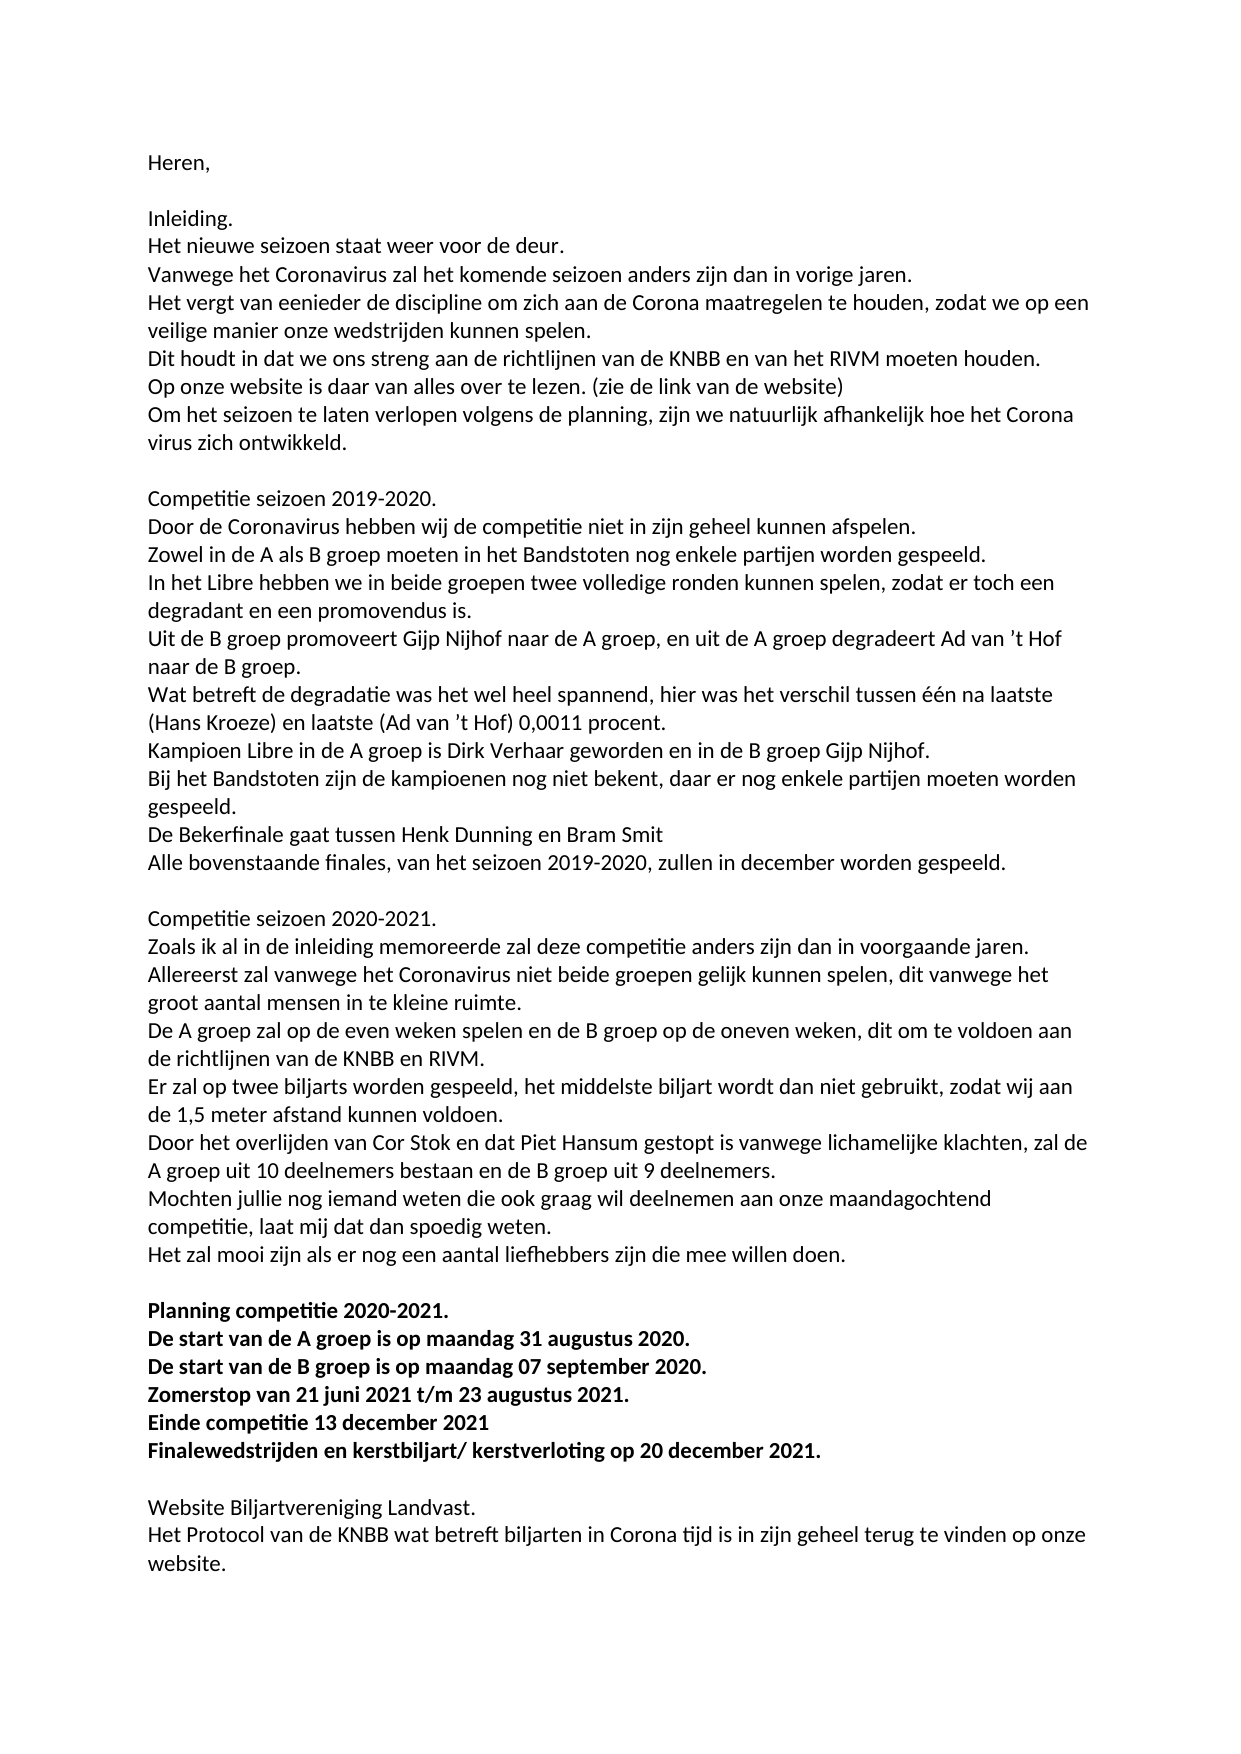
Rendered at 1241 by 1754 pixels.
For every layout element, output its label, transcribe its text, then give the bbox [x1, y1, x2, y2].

text Zomerstop van 21 juni 2021 t/m 23 augustus 2021. [148, 1381, 1093, 1408]
text Door de Coronavirus hebben wij de competitie niet in zijn geheel kunnen afspelen. [148, 512, 1093, 540]
text De A groep zal op de even weken spelen en de B groep op de oneven weken, dit om te voldoen aan de richtlijnen van de KNBB en RIVM. [148, 1016, 1093, 1072]
text Het zal mooi zijn als er nog een aantal liefhebbers zijn die mee willen doen. [148, 1240, 1093, 1268]
text In het Libre hebben we in beide groepen twee volledige ronden kunnen spelen, zodat er toch een degradant en een promovendus is. [148, 568, 1093, 624]
text Om het seizoen te laten verlopen volgens de planning, zijn we natuurlijk afhankelijk hoe het Corona virus zich ontwikkeld. [148, 400, 1093, 456]
text Website Biljartvereniging Landvast. [148, 1493, 1093, 1521]
text De Bekerfinale gaat tussen Henk Dunning en Bram Smit [148, 820, 1093, 848]
text Het Protocol van de KNBB wat betreft biljarten in Corona tijd is in zijn geheel terug te vinden op onze website. [148, 1521, 1093, 1577]
text Bij het Bandstoten zijn de kampioenen nog niet bekent, daar er nog enkele partijen moeten worden gespeeld. [148, 764, 1093, 820]
text Zoals ik al in de inleiding memoreerde zal deze competitie anders zijn dan in voorgaande jaren. [148, 932, 1093, 960]
text Zowel in de A als B groep moeten in het Bandstoten nog enkele partijen worden gespeeld. [148, 540, 1093, 568]
text De start van de A groep is op maandag 31 augustus 2020. [148, 1324, 1093, 1352]
text De start van de B groep is op maandag 07 september 2020. [148, 1352, 1093, 1381]
text Finalewedstrijden en kerstbiljart/ kerstverloting op 20 december 2021. [148, 1437, 1093, 1464]
text Mochten jullie nog iemand weten die ook graag wil deelnemen aan onze maandagochtend competitie, laat mij dat dan spoedig weten. [148, 1184, 1093, 1240]
text Door het overlijden van Cor Stok en dat Piet Hansum gestopt is vanwege lichamelijke klachten, zal de A groep uit 10 deelnemers bestaan en de B groep uit 9 deelnemers. [148, 1128, 1093, 1184]
text Allereerst zal vanwege het Coronavirus niet beide groepen gelijk kunnen spelen, dit vanwege het groot aantal mensen in te kleine ruimte. [148, 960, 1093, 1016]
text Het nieuwe seizoen staat weer voor de deur. [148, 232, 1093, 260]
text Op onze website is daar van alles over te lezen. (zie de link van de website) [148, 372, 1093, 400]
text Competitie seizoen 2019-2020. [148, 484, 1093, 512]
text Planning competitie 2020-2021. [148, 1296, 1093, 1324]
text Het vergt van eenieder de discipline om zich aan de Corona maatregelen te houden, zodat we op een veilige manier onze wedstrijden kunnen spelen. [148, 288, 1093, 344]
text Vanwege het Coronavirus zal het komende seizoen anders zijn dan in vorige jaren. [148, 260, 1093, 288]
text Einde competitie 13 december 2021 [148, 1408, 1093, 1437]
text Kampioen Libre in de A groep is Dirk Verhaar geworden en in de B groep Gijp Nijhof. [148, 736, 1093, 764]
text Heren, [148, 148, 1093, 176]
text Competitie seizoen 2020-2021. [148, 904, 1093, 932]
text Uit de B groep promoveert Gijp Nijhof naar de A groep, en uit de A groep degradeert Ad van ’t Hof naar de B groep. [148, 624, 1093, 680]
text Inleiding. [148, 204, 1093, 232]
text Wat betreft de degradatie was het wel heel spannend, hier was het verschil tussen één na laatste (Hans Kroeze) en laatste (Ad van ’t Hof) 0,0011 procent. [148, 680, 1093, 736]
text Dit houdt in dat we ons streng aan de richtlijnen van de KNBB en van het RIVM moeten houden. [148, 344, 1093, 372]
text Alle bovenstaande finales, van het seizoen 2019-2020, zullen in december worden gespeeld. [148, 848, 1093, 876]
text Er zal op twee biljarts worden gespeeld, het middelste biljart wordt dan niet gebruikt, zodat wij aan de 1,5 meter afstand kunnen voldoen. [148, 1072, 1093, 1128]
